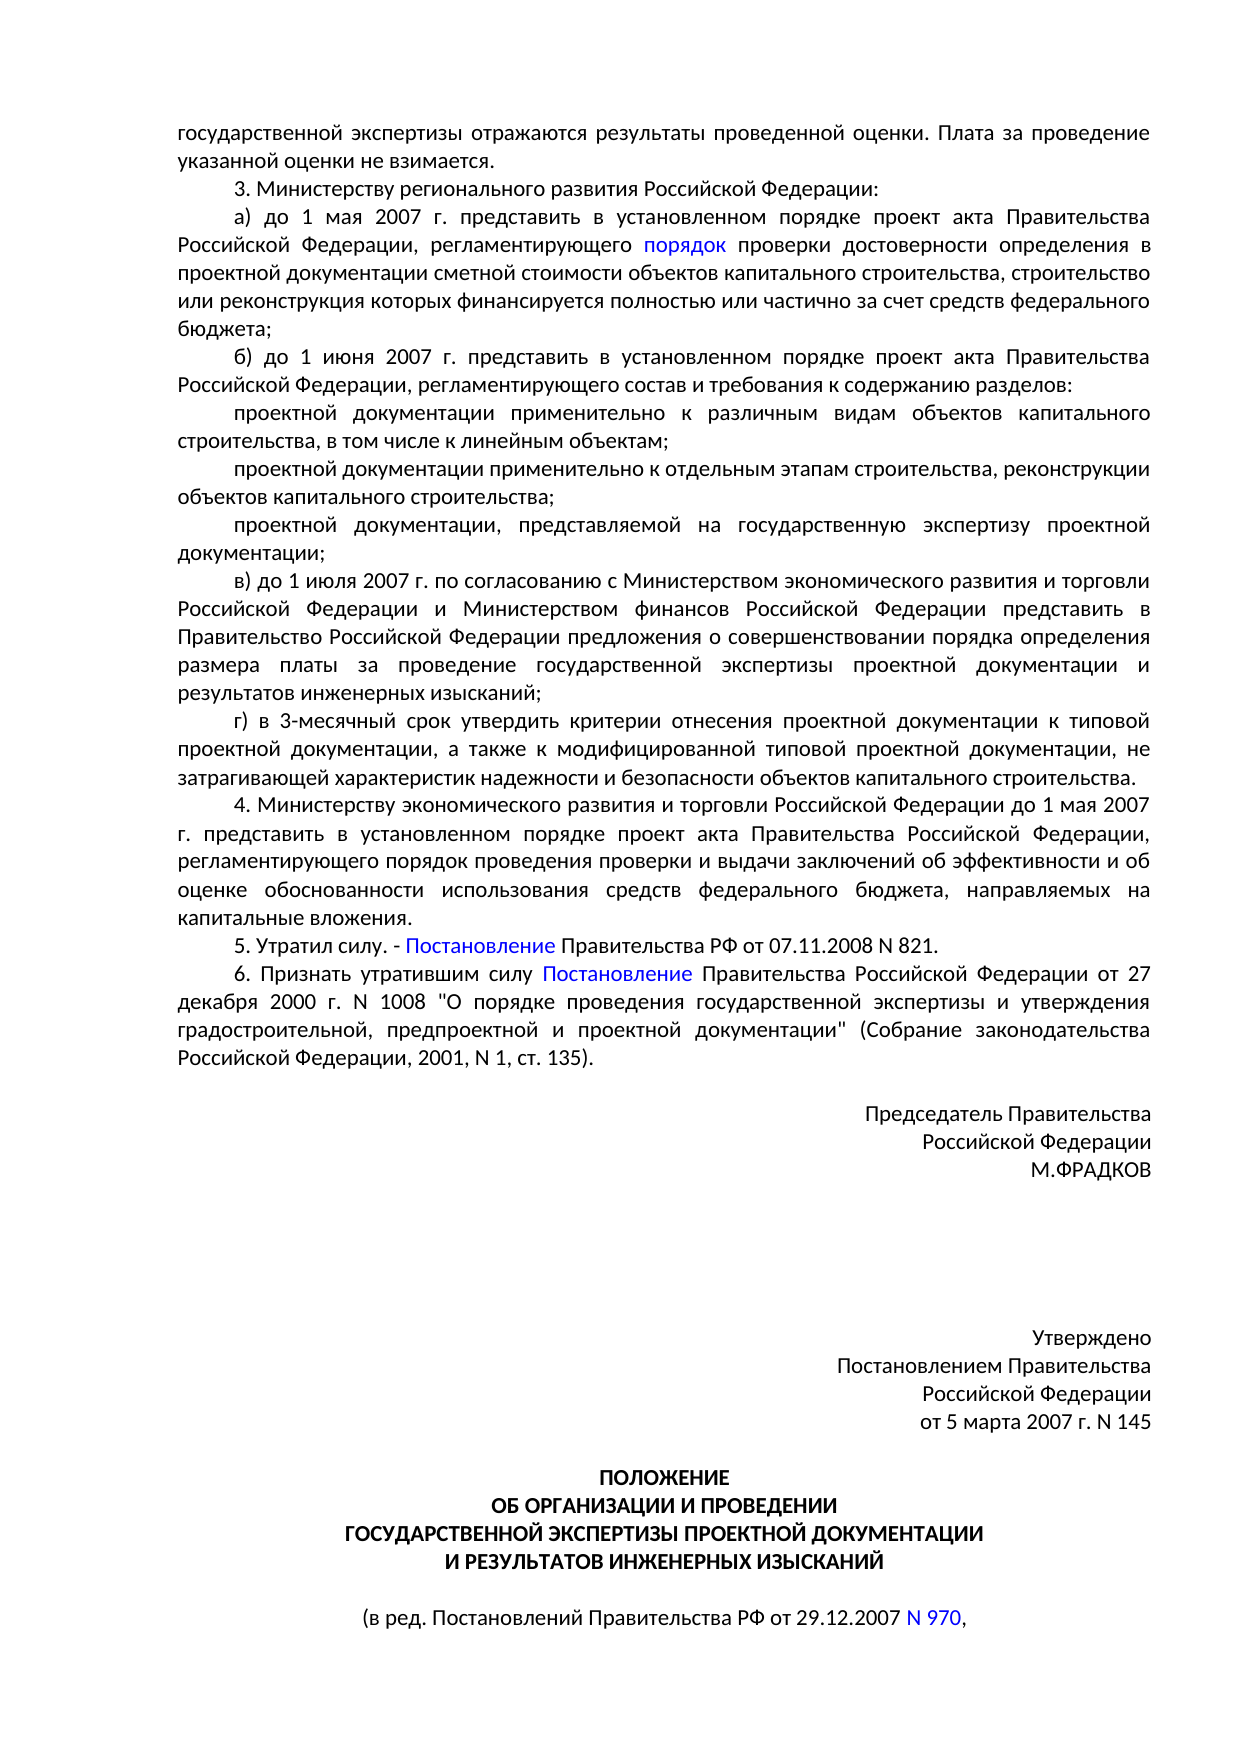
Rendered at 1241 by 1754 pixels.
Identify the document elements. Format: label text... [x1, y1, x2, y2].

text И РЕЗУЛЬТАТОВ ИНЖЕНЕРНЫХ ИЗЫСКАНИЙ [177, 1547, 1152, 1575]
text Постановлением Правительства [177, 1351, 1152, 1379]
text ГОСУДАРСТВЕННОЙ ЭКСПЕРТИЗЫ ПРОЕКТНОЙ ДОКУМЕНТАЦИИ [177, 1519, 1152, 1547]
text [177, 118, 1152, 174]
text ОБ ОРГАНИЗАЦИИ И ПРОВЕДЕНИИ [177, 1491, 1152, 1519]
text Российской Федерации [177, 1379, 1152, 1407]
text б) до 1 июня 2007 г. представить в установленном порядке проект акта Правительства Российской Федерации, регламентирующего состав и требования к содержанию разделов: [177, 342, 1152, 398]
text г) в 3-месячный срок утвердить критерии отнесения проектной документации к типовой проектной документации, а также к модифицированной типовой проектной документации, не затрагивающей характеристик надежности и безопасности объектов капитального строительства. [177, 707, 1152, 791]
text М.ФРАДКОВ [177, 1155, 1152, 1183]
text проектной документации применительно к различным видам объектов капитального строительства, в том числе к линейным объектам; [177, 398, 1152, 454]
text (в ред. Постановлений Правительства РФ от 29.12.2007 N 970, [177, 1603, 1152, 1631]
text Российской Федерации [177, 1127, 1152, 1155]
text 3. Министерству регионального развития Российской Федерации: [177, 174, 1152, 202]
text проектной документации применительно к отдельным этапам строительства, реконструкции объектов капитального строительства; [177, 454, 1152, 510]
text 6. Признать утратившим силу Постановление Правительства Российской Федерации от 27 декабря 2000 г. N 1008 "О порядке проведения государственной экспертизы и утверждения градостроительной, предпроектной и проектной документации" (Собрание законодательства Российской Федерации, 2001, N 1, ст. 135). [177, 959, 1152, 1071]
text проектной документации, представляемой на государственную экспертизу проектной документации; [177, 510, 1152, 566]
text ПОЛОЖЕНИЕ [177, 1463, 1152, 1491]
text в) до 1 июля 2007 г. по согласованию с Министерством экономического развития и торговли Российской Федерации и Министерством финансов Российской Федерации представить в Правительство Российской Федерации предложения о совершенствовании порядка определения размера платы за проведение государственной экспертизы проектной документации и результатов инженерных изысканий; [177, 566, 1152, 707]
text 5. Утратил силу. - Постановление Правительства РФ от 07.11.2008 N 821. [177, 931, 1152, 959]
text от 5 марта 2007 г. N 145 [177, 1407, 1152, 1435]
text а) до 1 мая 2007 г. представить в установленном порядке проект акта Правительства Российской Федерации, регламентирующего порядок проверки достоверности определения в проектной документации сметной стоимости объектов капитального строительства, строительство или реконструкция которых финансируется полностью или частично за счет средств федерального бюджета; [177, 202, 1152, 342]
text 4. Министерству экономического развития и торговли Российской Федерации до 1 мая 2007 г. представить в установленном порядке проект акта Правительства Российской Федерации, регламентирующего порядок проведения проверки и выдачи заключений об эффективности и об оценке обоснованности использования средств федерального бюджета, направляемых на капитальные вложения. [177, 791, 1152, 931]
text Председатель Правительства [177, 1099, 1152, 1127]
text Утверждено [177, 1323, 1152, 1351]
